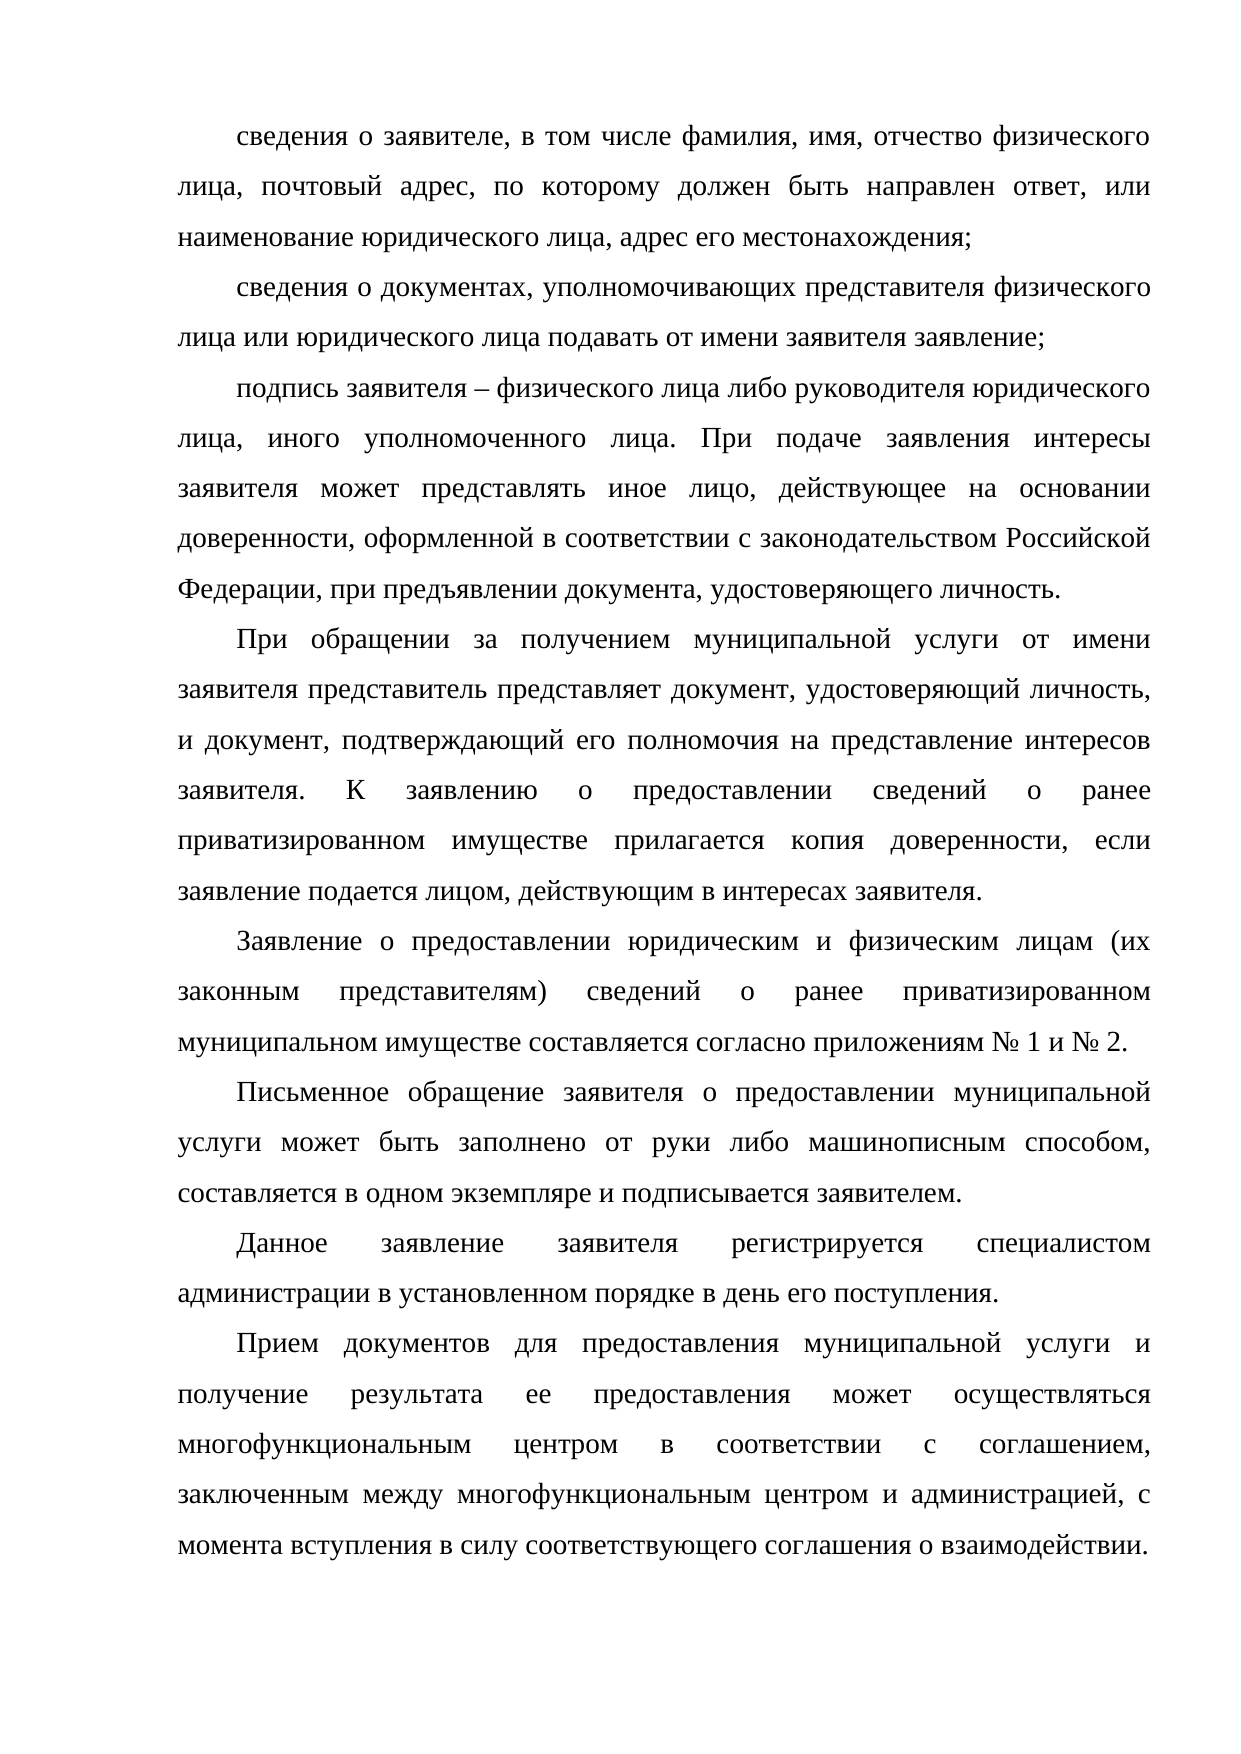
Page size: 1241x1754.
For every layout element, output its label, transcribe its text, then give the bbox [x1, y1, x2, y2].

text При обращении за получением муниципальной услуги от имени заявителя представитель представляет документ, удостоверяющий личность, и документ, подтверждающий его полномочия на представление интересов заявителя. К заявлению о предоставлении сведений о ранее приватизированном имуществе прилагается копия доверенности, если заявление подается лицом, действующим в интересах заявителя. [177, 621, 1152, 906]
text Письменное обращение заявителя о предоставлении муниципальной услуги может быть заполнено от руки либо машинописным способом, составляется в одном экземпляре и подписывается заявителем. [177, 1074, 1152, 1208]
text сведения о документах, уполномочивающих представителя физического лица или юридического лица подавать от имени заявителя заявление; [177, 269, 1152, 353]
text подпись заявителя – физического лица либо руководителя юридического лица, иного уполномоченного лица. При подаче заявления интересы заявителя может представлять иное лицо, действующее на основании доверенности, оформленной в соответствии с законодательством Российской Федерации, при предъявлении документа, удостоверяющего личность. [177, 370, 1152, 604]
text Данное заявление заявителя регистрируется специалистом администрации в установленном порядке в день его поступления. [177, 1225, 1152, 1309]
text сведения о заявителе, в том числе фамилия, имя, отчество физического лица, почтовый адрес, по которому должен быть направлен ответ, или наименование юридического лица, адрес его местонахождения; [177, 118, 1152, 252]
text Прием документов для предоставления муниципальной услуги и получение результата ее предоставления может осуществляться многофункциональным центром в соответствии с соглашением, заключенным между многофункциональным центром и администрацией, с момента вступления в силу соответствующего соглашения о взаимодействии. [177, 1326, 1152, 1560]
text Заявление о предоставлении юридическим и физическим лицам (их законным представителям) сведений о ранее приватизированном муниципальном имуществе составляется согласно приложениям № 1 и № 2. [177, 923, 1152, 1057]
